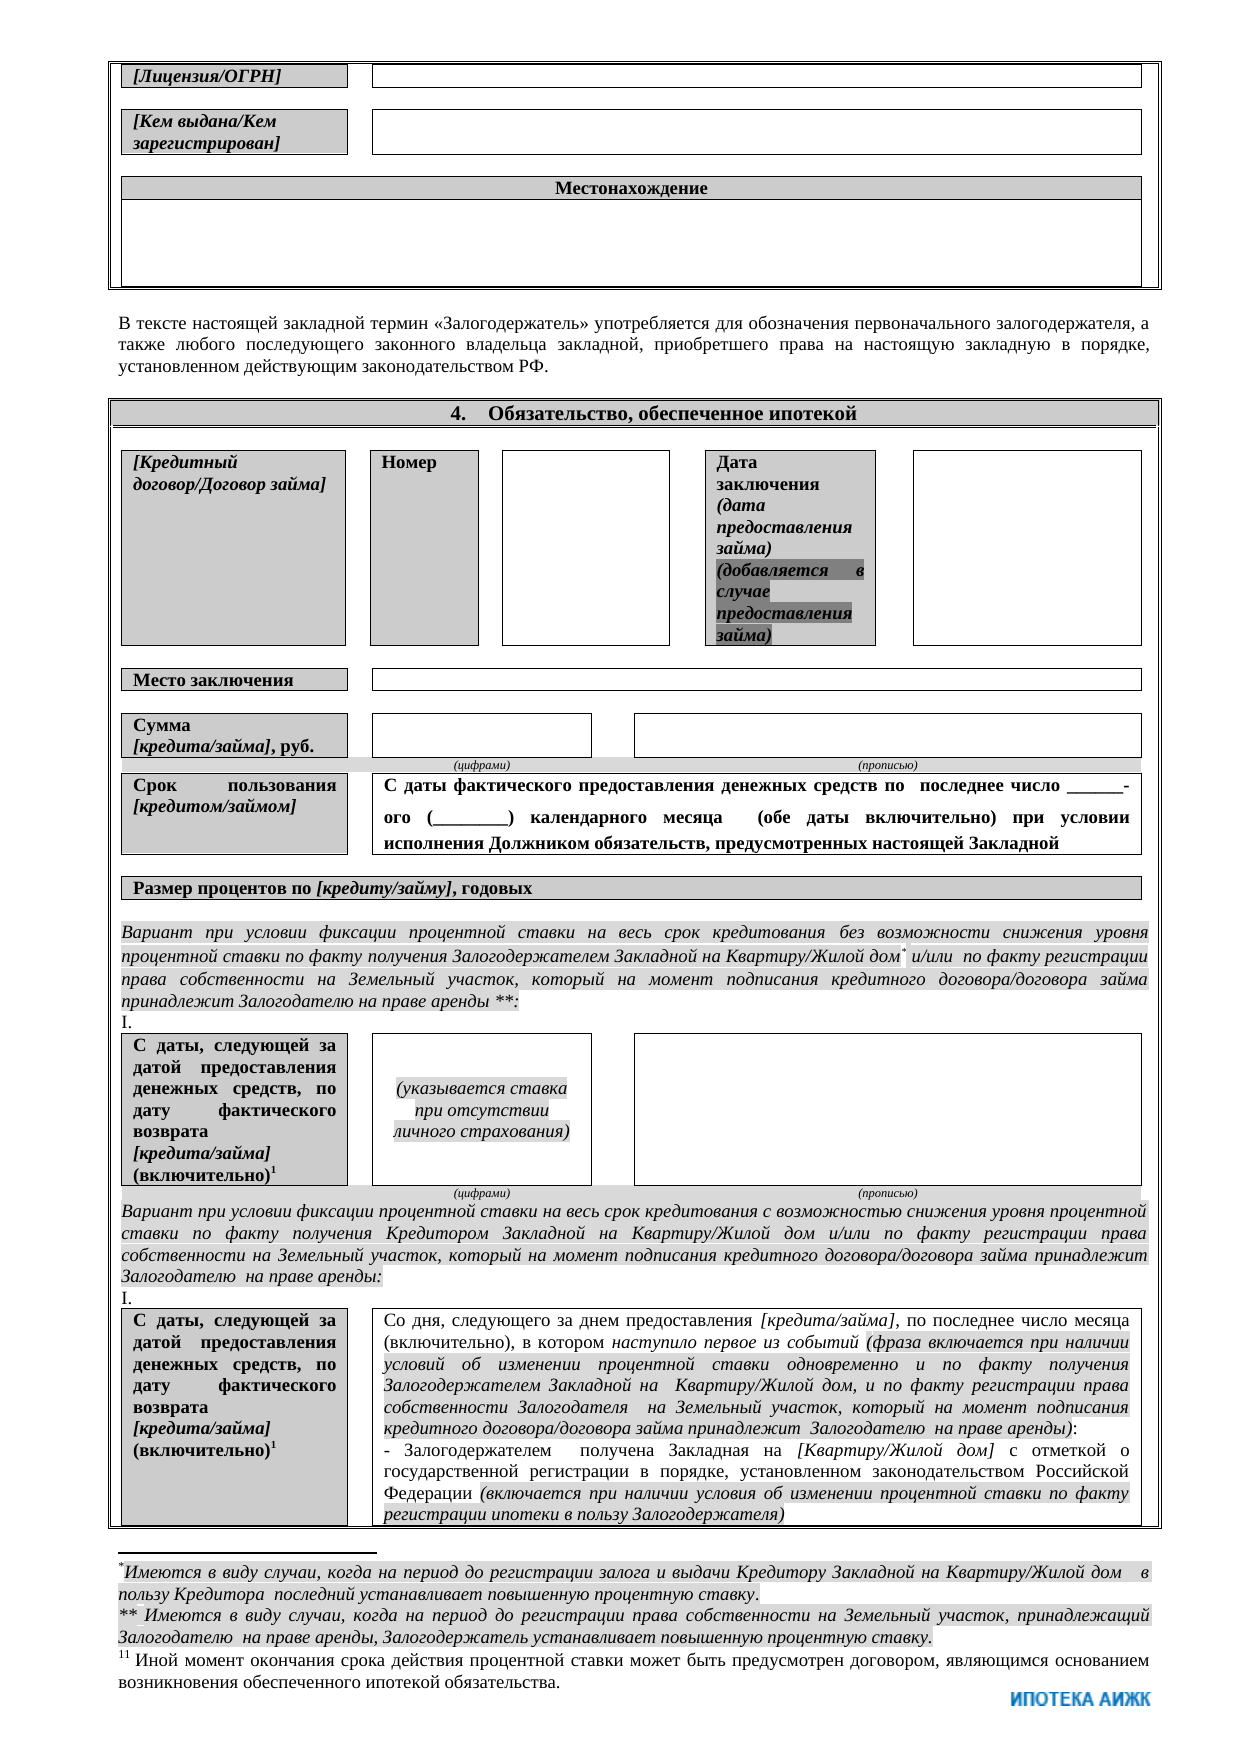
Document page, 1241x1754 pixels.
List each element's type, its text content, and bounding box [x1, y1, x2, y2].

picture [1010, 1692, 1152, 1706]
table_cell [110, 425, 1160, 1526]
table_header Обязательство, обеспеченное ипотекой [111, 401, 1158, 425]
text В тексте настоящей закладной термин «Залогодержатель» употребляется для обозначения первоначального залогодержателя, а также любого последующего законного владельца закладной, приобретшего права на настоящую закладную в порядке, установленном действующим законодательством РФ. [118, 312, 1152, 376]
table_cell [111, 64, 1158, 287]
